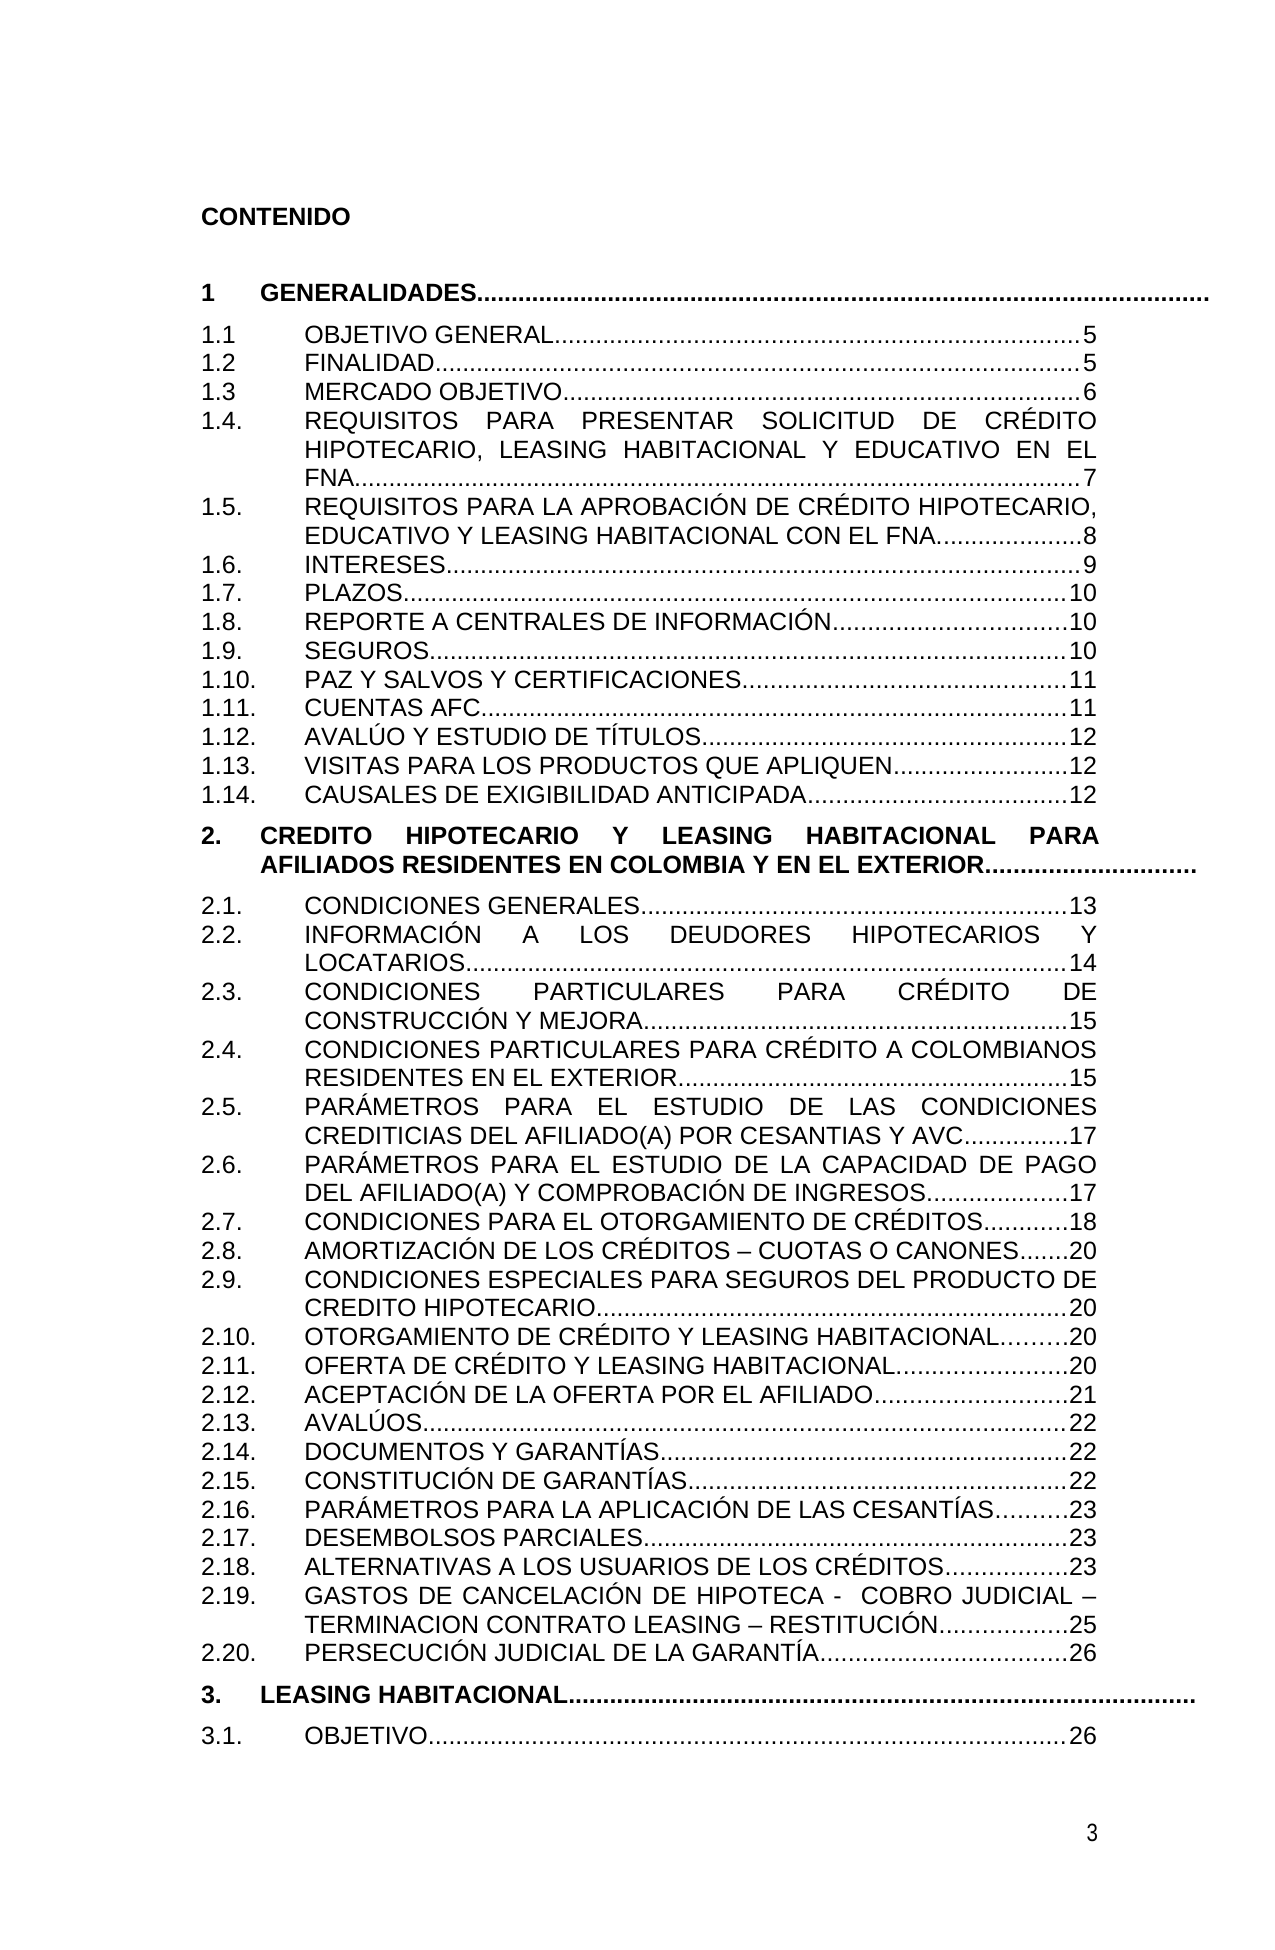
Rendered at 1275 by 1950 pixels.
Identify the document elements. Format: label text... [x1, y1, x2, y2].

text 2.10. OTORGAMIENTO DE CRÉDITO Y LEASING HABITACIONAL. 20 [201, 1322, 1098, 1351]
text 2.8. AMORTIZACIÓN DE LOS CRÉDITOS – CUOTAS O CANONES 20 [201, 1236, 1098, 1265]
text 1.4. REQUISITOS PARA PRESENTAR SOLICITUD DE CRÉDITO HIPOTECARIO, LEASING HABITACIONAL Y EDUCATIVO EN EL FNA 7 [201, 406, 1098, 492]
text 2.12. ACEPTACIÓN DE LA OFERTA POR EL AFILIADO 21 [201, 1380, 1098, 1408]
text 2.14. DOCUMENTOS Y GARANTÍAS 22 [201, 1437, 1098, 1466]
text 1.6. INTERESES 9 [201, 550, 1098, 578]
text 3. LEASING HABITACIONAL 26 [201, 1680, 1100, 1708]
text 1.12. AVALÚO Y ESTUDIO DE TÍTULOS 12 [201, 722, 1098, 751]
text 2.11. OFERTA DE CRÉDITO Y LEASING HABITACIONAL. 20 [201, 1351, 1098, 1380]
text 2.18. ALTERNATIVAS A LOS USUARIOS DE LOS CRÉDITOS 23 [201, 1552, 1098, 1581]
text 1 GENERALIDADES 5 [201, 278, 1100, 307]
text 2.6. PARÁMETROS PARA EL ESTUDIO DE LA CAPACIDAD DE PAGO DEL AFILIADO(A) Y COMPROBACIÓN DE INGRESOS. 17 [201, 1150, 1098, 1207]
text 1.3 MERCADO OBJETIVO 6 [201, 377, 1098, 406]
text 3.1. OBJETIVO 26 [201, 1721, 1098, 1750]
text 2.20. PERSECUCIÓN JUDICIAL DE LA GARANTÍA 26 [201, 1638, 1098, 1667]
text 2.16. PARÁMETROS PARA LA APLICACIÓN DE LAS CESANTÍAS 23 [201, 1495, 1098, 1523]
text 2.9. CONDICIONES ESPECIALES PARA SEGUROS DEL PRODUCTO DE CREDITO HIPOTECARIO. 20 [201, 1265, 1098, 1322]
text 1.14. CAUSALES DE EXIGIBILIDAD ANTICIPADA 12 [201, 780, 1098, 808]
text 2.1. CONDICIONES GENERALES 13 [201, 891, 1098, 920]
text 1.2 FINALIDAD 5 [201, 348, 1098, 377]
text 2.13. AVALÚOS 22 [201, 1408, 1098, 1437]
text 1.5. REQUISITOS PARA LA APROBACIÓN DE CRÉDITO HIPOTECARIO, EDUCATIVO Y LEASING HABITACIONAL CON EL FNA. 8 [201, 492, 1098, 550]
text 1.9. SEGUROS 10 [201, 636, 1098, 665]
text 2.4. CONDICIONES PARTICULARES PARA CRÉDITO A COLOMBIANOS RESIDENTES EN EL EXTERIOR. 15 [201, 1035, 1098, 1092]
text 1.11. CUENTAS AFC 11 [201, 693, 1098, 722]
text 2.15. CONSTITUCIÓN DE GARANTÍAS 22 [201, 1466, 1098, 1495]
text 2. CREDITO HIPOTECARIO Y LEASING HABITACIONAL PARA AFILIADOS RESIDENTES EN COLOMBIA Y EN EL EXTERIOR. 13 [201, 821, 1100, 878]
text 2.3. CONDICIONES PARTICULARES PARA CRÉDITO DE CONSTRUCCIÓN Y MEJORA 15 [201, 977, 1098, 1035]
text 1.8. REPORTE A CENTRALES DE INFORMACIÓN 10 [201, 607, 1098, 636]
text 2.2. INFORMACIÓN A LOS DEUDORES HIPOTECARIOS Y LOCATARIOS. 14 [201, 920, 1098, 977]
text 2.7. CONDICIONES PARA EL OTORGAMIENTO DE CRÉDITOS 18 [201, 1207, 1098, 1236]
text 1.10. PAZ Y SALVOS Y CERTIFICACIONES 11 [201, 665, 1098, 693]
text 1.7. PLAZOS 10 [201, 578, 1098, 607]
text 1.13. VISITAS PARA LOS PRODUCTOS QUE APLIQUEN 12 [201, 751, 1098, 780]
text 1.1 OBJETIVO GENERAL 5 [201, 320, 1098, 348]
text 2.17. DESEMBOLSOS PARCIALES 23 [201, 1523, 1098, 1552]
text 2.19. GASTOS DE CANCELACIÓN DE HIPOTECA - COBRO JUDICIAL – TERMINACION CONTRATO LEASING – RESTITUCIÓN. 25 [201, 1581, 1098, 1638]
text 2.5. PARÁMETROS PARA EL ESTUDIO DE LAS CONDICIONES CREDITICIAS DEL AFILIADO(A) POR CESANTIAS Y AVC 17 [201, 1092, 1098, 1150]
subtitle CONTENIDO [201, 202, 1098, 231]
